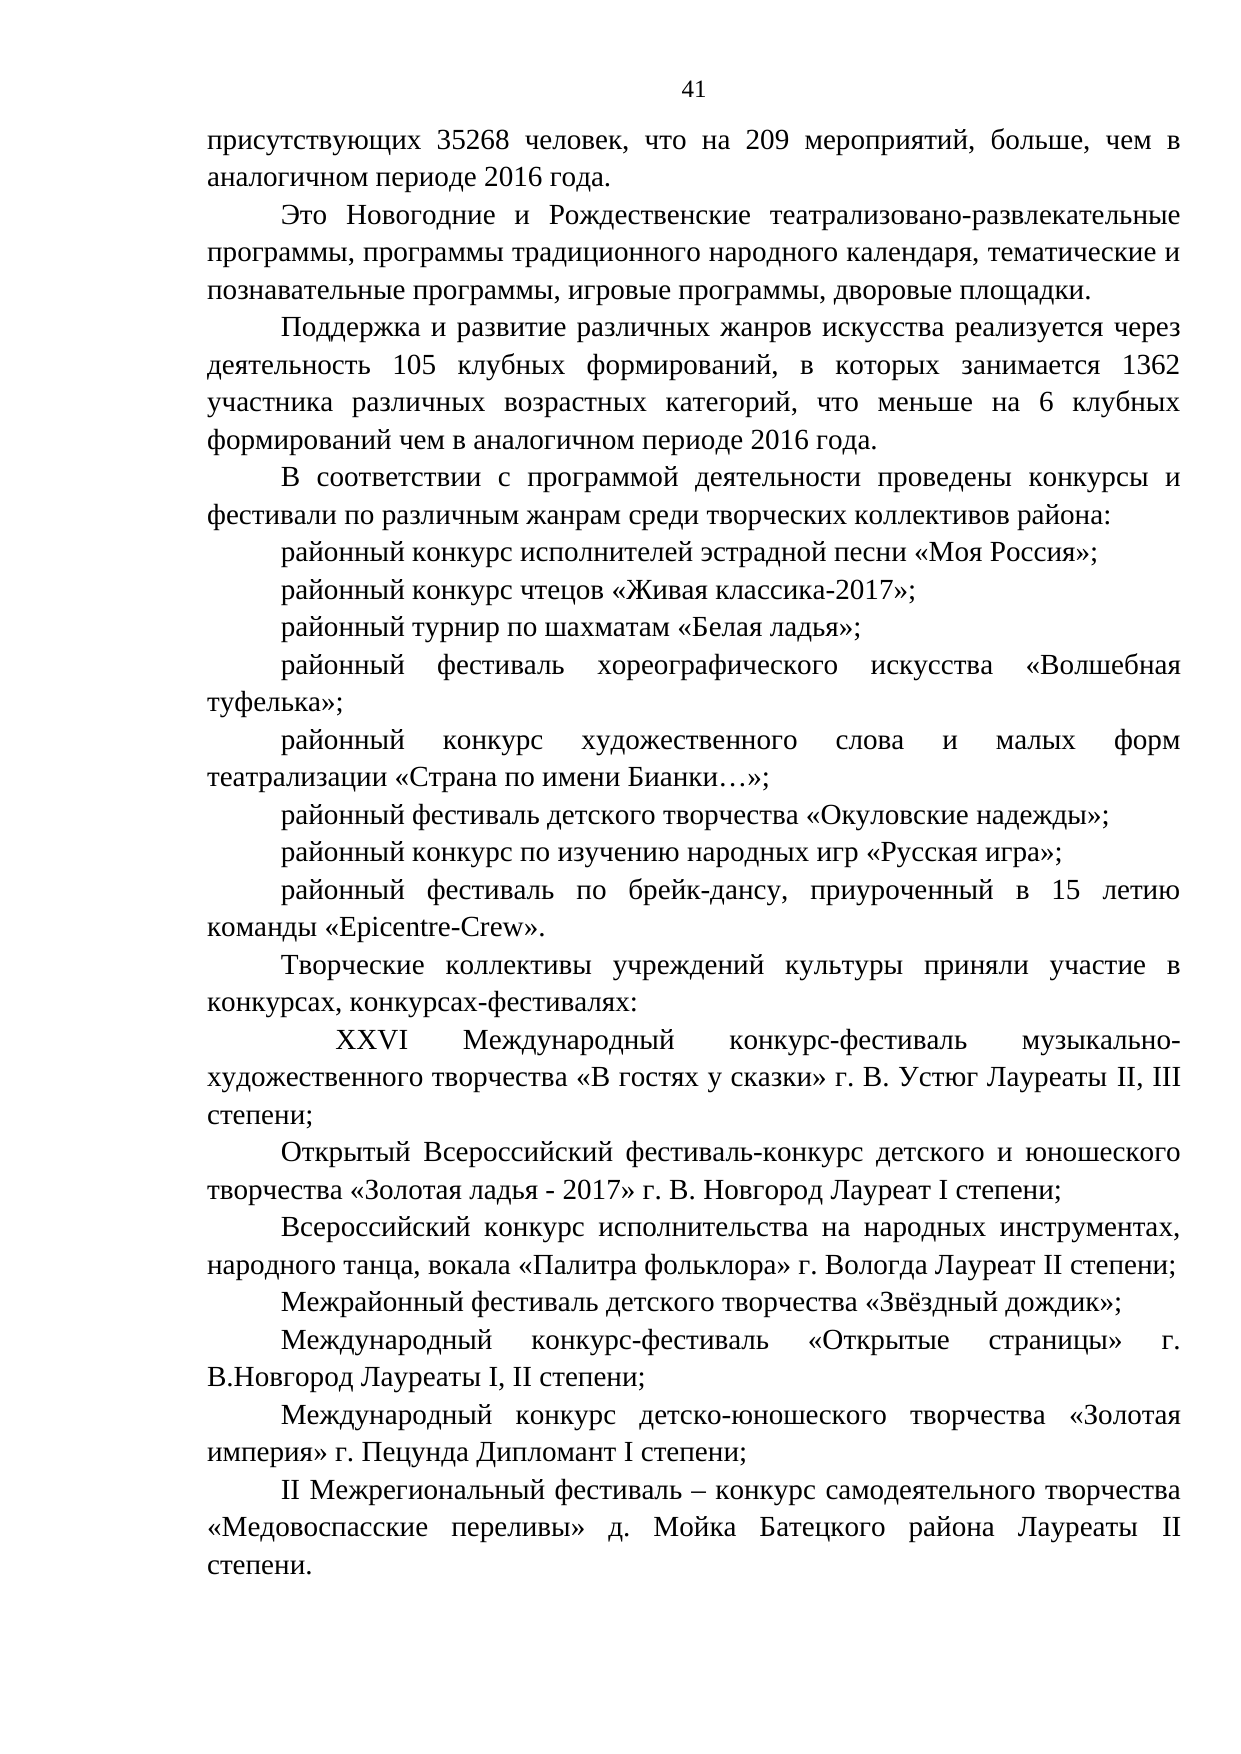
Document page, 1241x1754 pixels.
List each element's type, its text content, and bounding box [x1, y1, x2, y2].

text районный фестиваль хореографического искусства «Волшебная туфелька»; [207, 643, 1181, 718]
text Межрайонный фестиваль детского творчества «Звёздный дождик»; [207, 1281, 1181, 1318]
text Творческие коллективы учреждений культуры приняли участие в конкурсах, конкурсах-фестивалях: [207, 943, 1181, 1018]
text районный конкурс чтецов «Живая классика-2017»; [207, 568, 1181, 606]
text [207, 118, 1181, 193]
text XXVI Международный конкурс-фестиваль музыкально-художественного творчества «В гостях у сказки» г. В. Устюг Лауреаты II, III степени; [207, 1018, 1181, 1131]
text II Межрегиональный фестиваль – конкурс самодеятельного творчества «Медовоспасские переливы» д. Мойка Батецкого района Лауреаты II степени. [207, 1468, 1181, 1581]
text районный конкурс исполнителей эстрадной песни «Моя Россия»; [207, 531, 1181, 568]
text районный фестиваль по брейк-дансу, приуроченный в 15 летию команды «Epicentre-Crew». [207, 868, 1181, 943]
text Международный конкурс детско-юношеского творчества «Золотая империя» г. Пецунда Дипломант I степени; [207, 1393, 1181, 1468]
text районный конкурс по изучению народных игр «Русская игра»; [207, 831, 1181, 868]
text Всероссийский конкурс исполнительства на народных инструментах, народного танца, вокала «Палитра фольклора» г. Вологда Лауреат II степени; [207, 1206, 1181, 1281]
text Это Новогодние и Рождественские театрализовано-развлекательные программы, программы традиционного народного календаря, тематические и познавательные программы, игровые программы, дворовые площадки. [207, 193, 1181, 306]
text районный конкурс художественного слова и малых форм театрализации «Страна по имени Бианки…»; [207, 718, 1181, 793]
text Поддержка и развитие различных жанров искусства реализуется через деятельность 105 клубных формирований, в которых занимается 1362 участника различных возрастных категорий, что меньше на 6 клубных формирований чем в аналогичном периоде 2016 года. [207, 306, 1181, 456]
text районный фестиваль детского творчества «Окуловские надежды»; [207, 793, 1181, 831]
text Открытый Всероссийский фестиваль-конкурс детского и юношеского творчества «Золотая ладья - 2017» г. В. Новгород Лауреат I степени; [207, 1131, 1181, 1206]
text Международный конкурс-фестиваль «Открытые страницы» г. В.Новгород Лауреаты I, II степени; [207, 1318, 1181, 1393]
text В соответствии с программой деятельности проведены конкурсы и фестивали по различным жанрам среди творческих коллективов района: [207, 456, 1181, 531]
text районный турнир по шахматам «Белая ладья»; [207, 606, 1181, 643]
